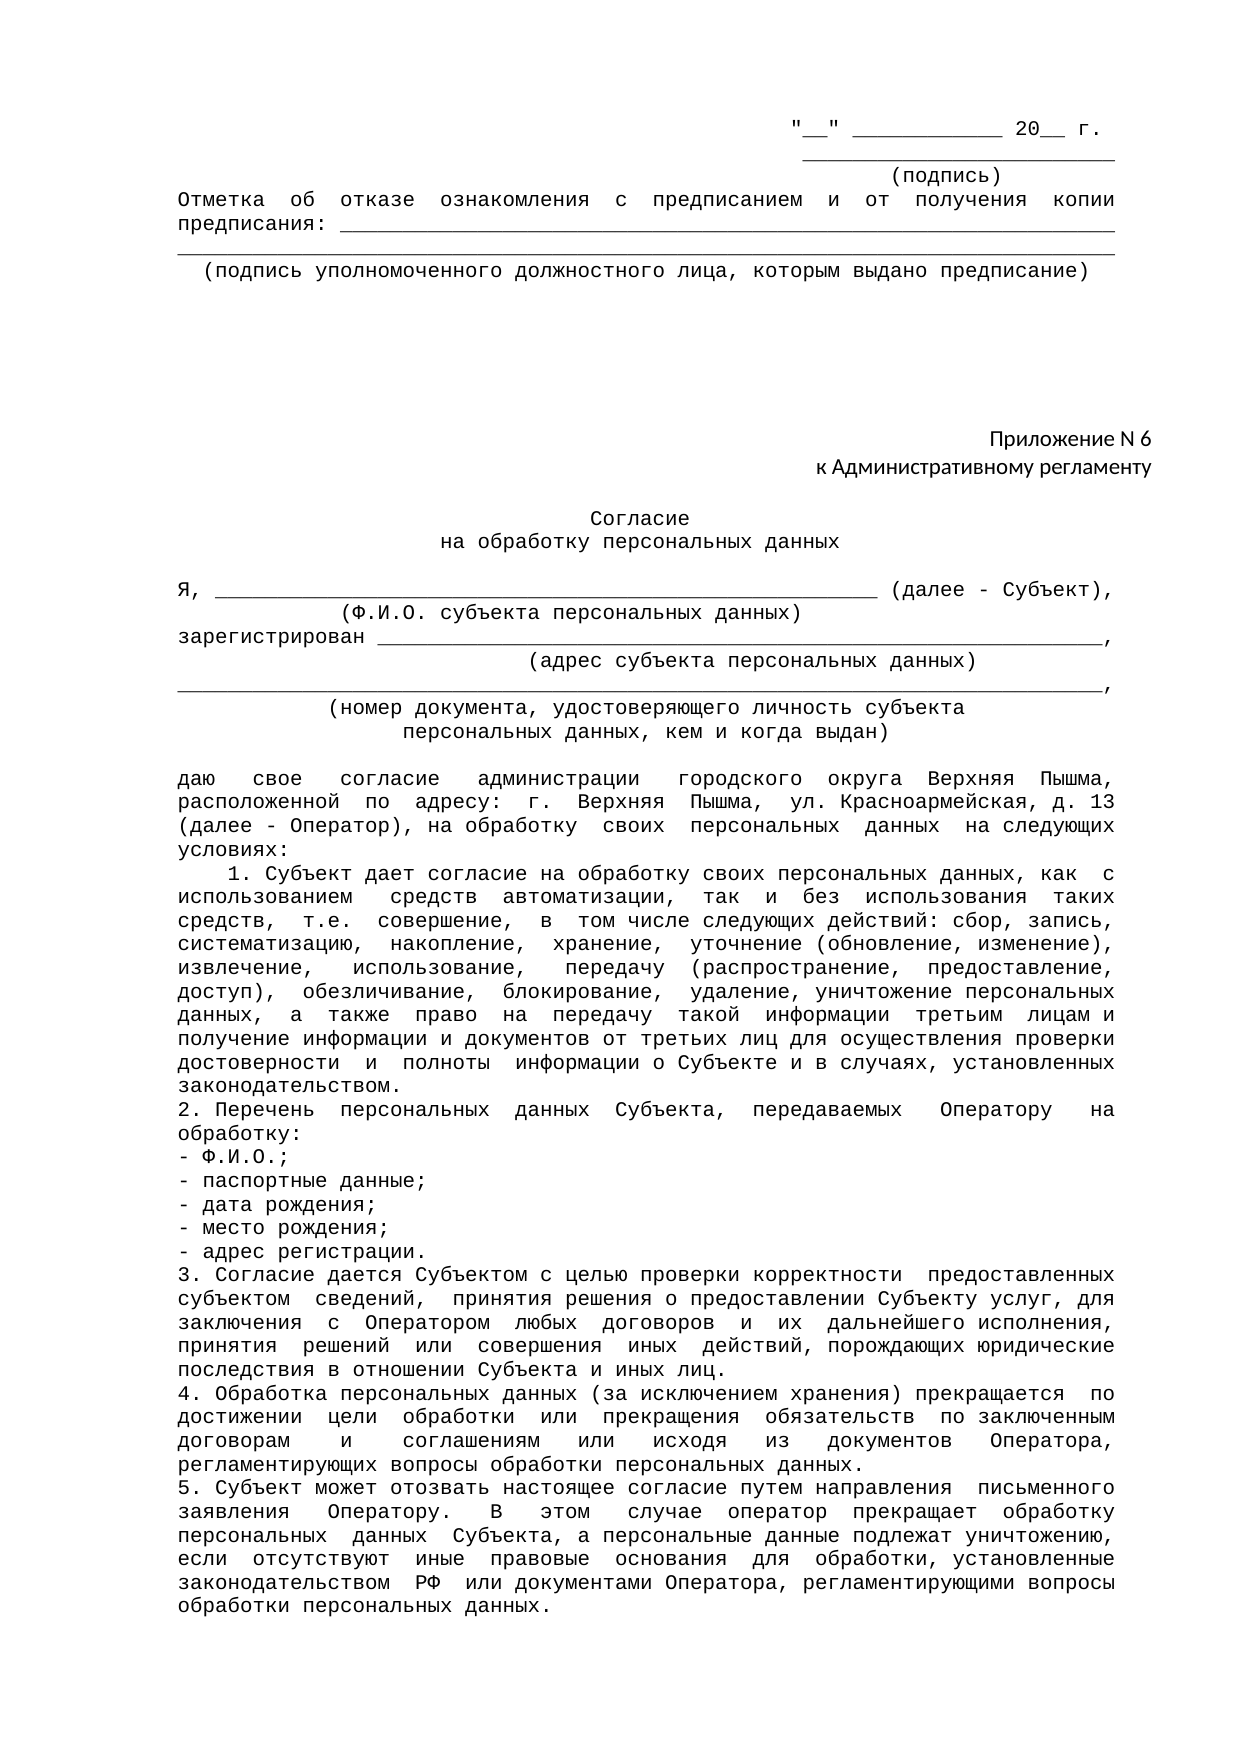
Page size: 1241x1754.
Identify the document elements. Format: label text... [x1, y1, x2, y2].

text даю свое согласие администрации городского округа Верхняя Пышма, [177, 768, 1152, 792]
text 3. Согласие дается Субъектом с целью проверки корректности предоставленных [177, 1264, 1152, 1288]
text - Ф.И.О.; [177, 1146, 1152, 1170]
text Отметка об отказе ознакомления с предписанием и от получения копии [177, 189, 1152, 213]
text последствия в отношении Субъекта и иных лиц. [177, 1359, 1152, 1383]
text 1. Субъект дает согласие на обработку своих персональных данных, как с [177, 862, 1152, 886]
text заявления Оператору. В этом случае оператор прекращает обработку [177, 1501, 1152, 1524]
text персональных данных Субъекта, а персональные данные подлежат уничтожению, [177, 1524, 1152, 1548]
text субъектом сведений, принятия решения о предоставлении Субъекту услуг, для [177, 1288, 1152, 1312]
text систематизацию, накопление, хранение, уточнение (обновление, изменение), [177, 933, 1152, 957]
text - адрес регистрации. [177, 1241, 1152, 1264]
text 5. Субъект может отозвать настоящее согласие путем направления письменного [177, 1477, 1152, 1501]
text к Административному регламенту [177, 452, 1152, 480]
text - паспортные данные; [177, 1170, 1152, 1193]
text обработки персональных данных. [177, 1596, 1152, 1619]
text предписания: ______________________________________________________________ [177, 213, 1152, 236]
text законодательством РФ или документами Оператора, регламентирующими вопросы [177, 1572, 1152, 1596]
text достоверности и полноты информации о Субъекте и в случаях, установленных [177, 1052, 1152, 1075]
text 4. Обработка персональных данных (за исключением хранения) прекращается по [177, 1383, 1152, 1406]
text 2. Перечень персональных данных Субъекта, передаваемых Оператору на [177, 1099, 1152, 1123]
text - место рождения; [177, 1217, 1152, 1241]
text если отсутствуют иные правовые основания для обработки, установленные [177, 1548, 1152, 1572]
text средств, т.е. совершение, в том числе следующих действий: сбор, запись, [177, 910, 1152, 933]
text получение информации и документов от третьих лиц для осуществления проверки [177, 1028, 1152, 1052]
text персональных данных, кем и когда выдан) [177, 721, 1152, 744]
text использованием средств автоматизации, так и без использования таких [177, 886, 1152, 910]
text заключения с Оператором любых договоров и их дальнейшего исполнения, [177, 1312, 1152, 1335]
text извлечение, использование, передачу (распространение, предоставление, [177, 957, 1152, 981]
text зарегистрирован __________________________________________________________, [177, 626, 1152, 650]
text данных, а также право на передачу такой информации третьим лицам и [177, 1004, 1152, 1028]
text обработку: [177, 1123, 1152, 1146]
text на обработку персональных данных [177, 531, 1152, 555]
text законодательством. [177, 1075, 1152, 1099]
text _________________________ [177, 142, 1152, 165]
text (далее - Оператор), на обработку своих персональных данных на следующих [177, 815, 1152, 839]
text расположенной по адресу: г. Верхняя Пышма, ул. Красноармейская, д. 13 [177, 792, 1152, 815]
text достижении цели обработки или прекращения обязательств по заключенным [177, 1406, 1152, 1430]
text - дата рождения; [177, 1193, 1152, 1217]
text (Ф.И.О. субъекта персональных данных) [177, 602, 1152, 626]
text Согласие [177, 508, 1152, 531]
text Приложение N 6 [177, 424, 1152, 452]
text (адрес субъекта персональных данных) [177, 650, 1152, 673]
text (подпись уполномоченного должностного лица, которым выдано предписание) [177, 260, 1152, 284]
text регламентирующих вопросы обработки персональных данных. [177, 1454, 1152, 1477]
text ___________________________________________________________________________ [177, 236, 1152, 260]
text договорам и соглашениям или исходя из документов Оператора, [177, 1430, 1152, 1454]
text принятия решений или совершения иных действий, порождающих юридические [177, 1335, 1152, 1359]
text __________________________________________________________________________, [177, 673, 1152, 697]
text (номер документа, удостоверяющего личность субъекта [177, 697, 1152, 721]
text "__" ____________ 20__ г. [177, 118, 1152, 142]
text Я, _____________________________________________________ (далее - Субъект), [177, 579, 1152, 602]
text условиях: [177, 839, 1152, 862]
text доступ), обезличивание, блокирование, удаление, уничтожение персональных [177, 981, 1152, 1004]
text (подпись) [177, 165, 1152, 189]
